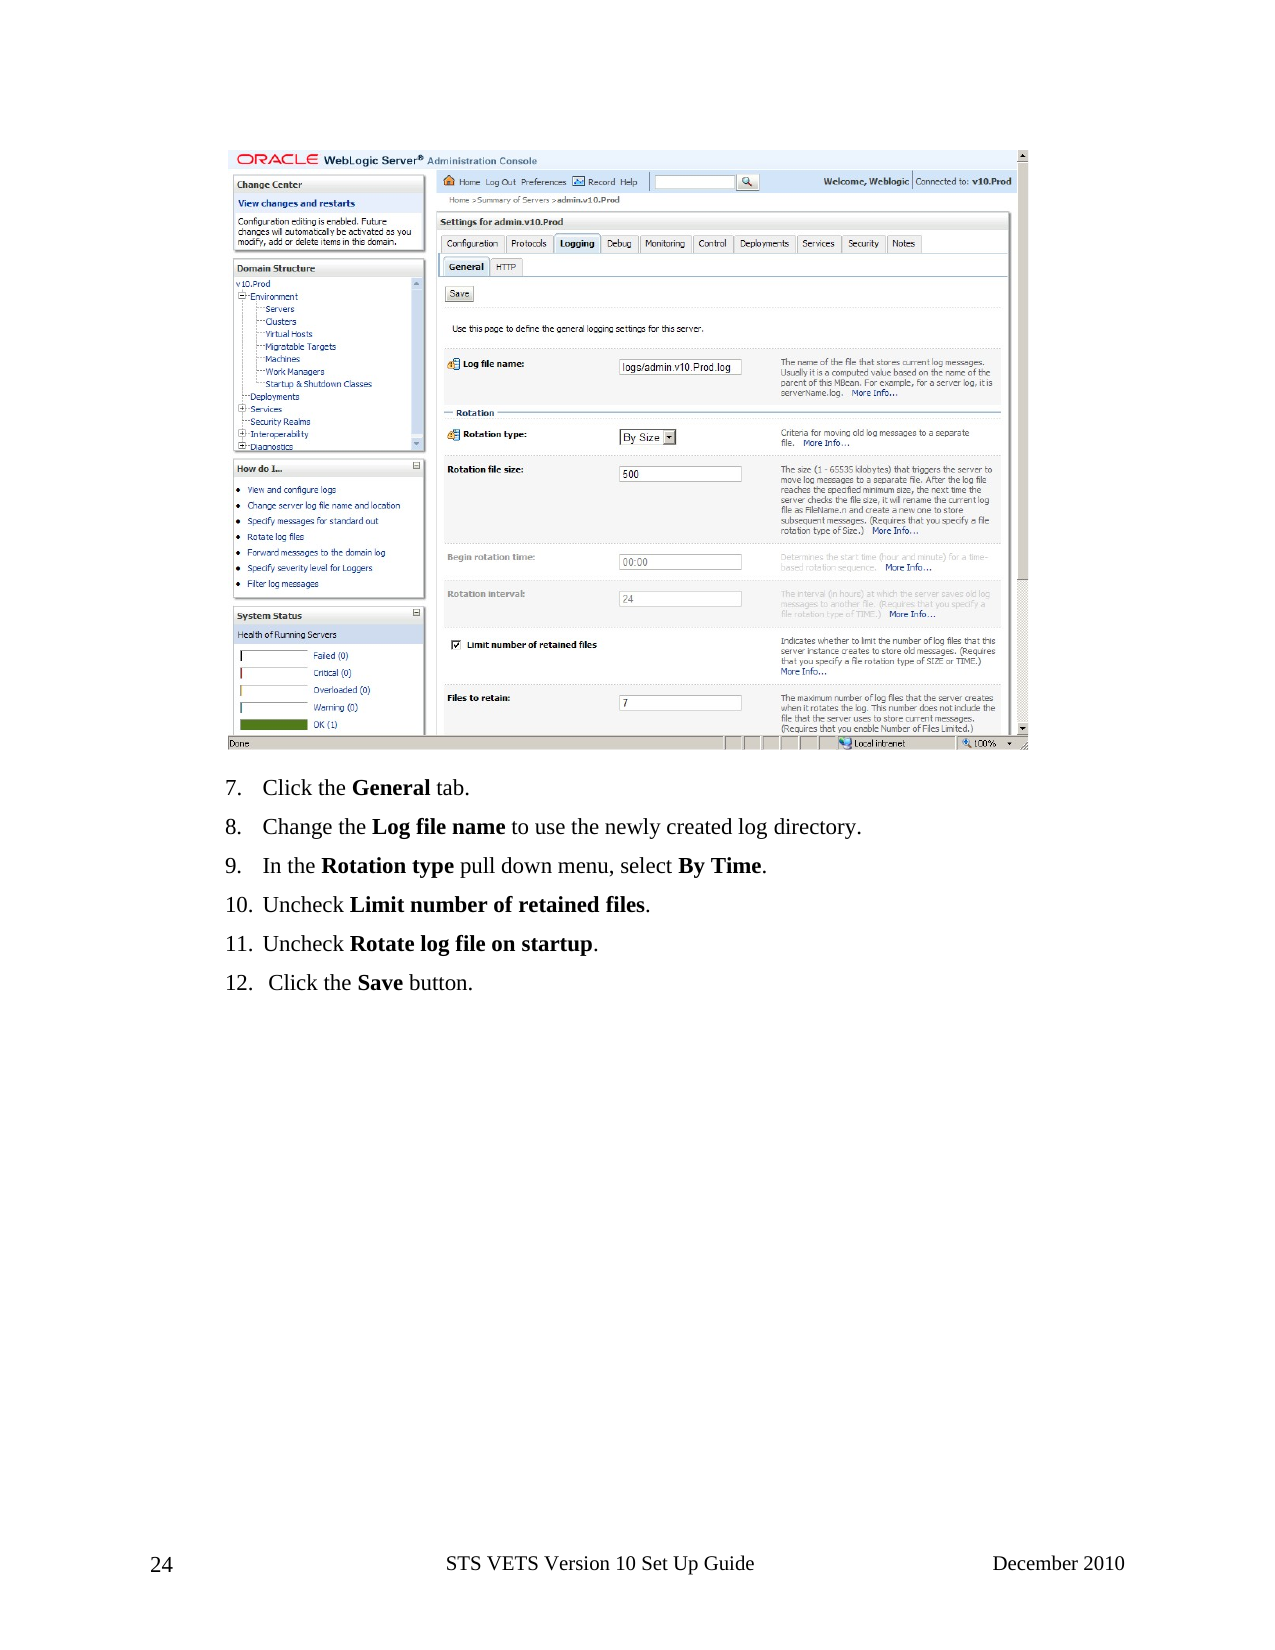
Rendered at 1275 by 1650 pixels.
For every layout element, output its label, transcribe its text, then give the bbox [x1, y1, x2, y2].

picture [228, 150, 1029, 750]
list Uncheck Rotate log file on startup. [225, 930, 1156, 956]
list Change the Log file name to use the newly created log directory. [225, 813, 1156, 839]
list Click the General tab. [225, 774, 1156, 801]
list Uncheck Limit number of retained files. [225, 891, 1156, 917]
list Click the Save button. [225, 969, 1156, 995]
list In the Rotation type pull down menu, select By Time. [225, 852, 1156, 878]
